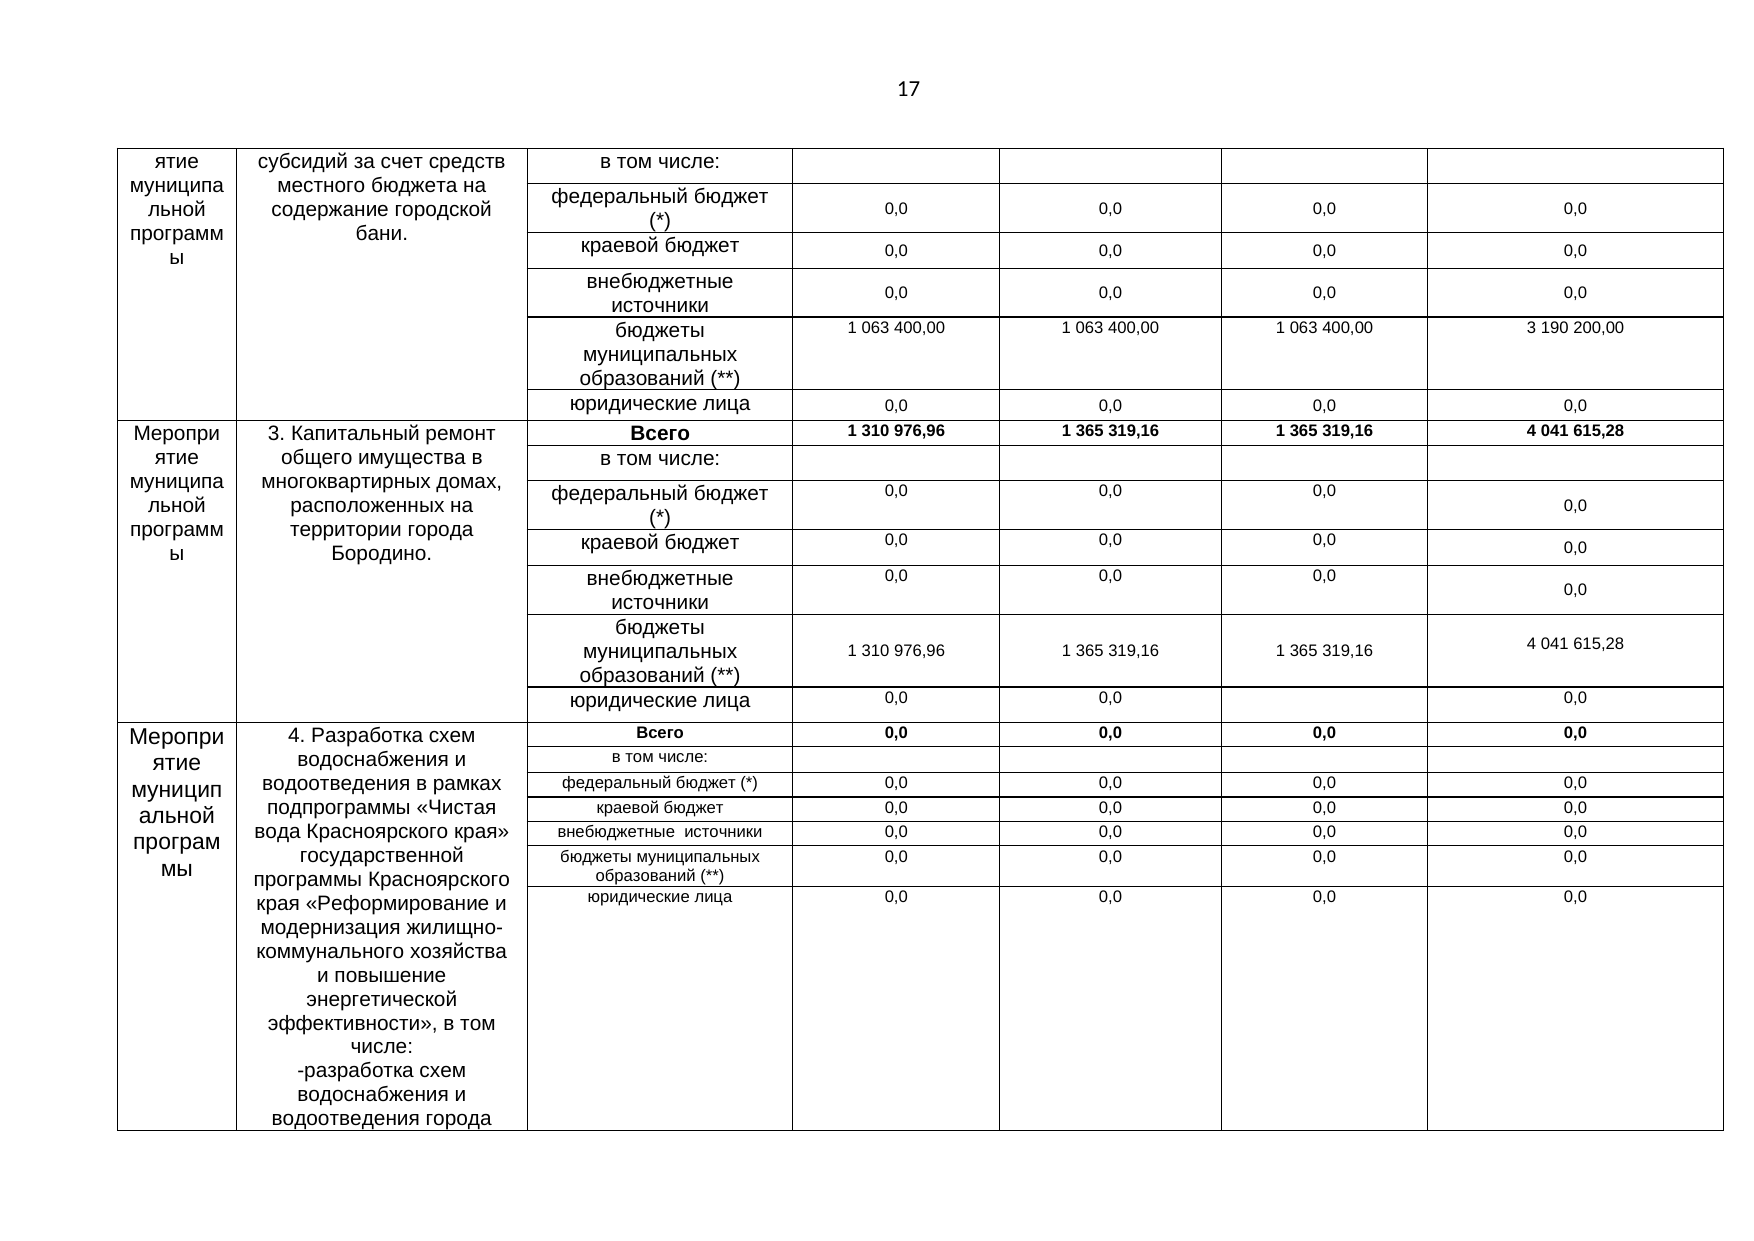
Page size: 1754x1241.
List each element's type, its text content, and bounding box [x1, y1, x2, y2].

table_cell 0,0 [793, 566, 999, 613]
table_cell юридические лица [528, 390, 792, 420]
table_cell [1222, 446, 1427, 480]
table_cell [1222, 149, 1427, 183]
table_cell [1000, 747, 1221, 772]
table_cell внебюджетные источники [528, 269, 792, 316]
table_cell 0,0 [793, 481, 999, 529]
table_cell в том числе: [528, 149, 792, 183]
table_cell 0,0 [1222, 481, 1427, 529]
table_cell 0,0 [1428, 846, 1723, 886]
table_cell бюджеты муниципальных образований (**) [528, 846, 792, 886]
table_cell краевой бюджет [528, 530, 792, 564]
table_cell 0,0 [793, 390, 999, 420]
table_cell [118, 149, 236, 420]
table_cell краевой бюджет [528, 233, 792, 267]
table_cell [1000, 149, 1221, 183]
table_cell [237, 149, 527, 420]
table_cell 0,0 [793, 846, 999, 886]
table_cell 0,0 [1222, 233, 1427, 267]
table_cell 0,0 [1222, 773, 1427, 796]
table_cell краевой бюджет [528, 798, 792, 821]
table_cell 0,0 [1000, 798, 1221, 821]
table_cell 3. Капитальный ремонт общего имущества в многоквартирных домах, расположенных на территории города Бородино. [237, 421, 527, 722]
table_cell 0,0 [1222, 846, 1427, 886]
table_cell 0,0 [1428, 566, 1723, 613]
table_cell [1000, 446, 1221, 480]
table_cell 0,0 [1428, 481, 1723, 529]
table_cell 1 063 400,00 [1222, 318, 1427, 389]
table_cell 0,0 [793, 269, 999, 316]
table_cell 0,0 [1222, 530, 1427, 564]
table_cell 0,0 [1000, 688, 1221, 722]
table_cell 0,0 [1428, 390, 1723, 420]
table_cell 0,0 [1000, 390, 1221, 420]
table_cell федеральный бюджет (*) [528, 481, 792, 529]
table_cell Всего [528, 421, 792, 445]
table_cell 0,0 [1000, 846, 1221, 886]
table_cell 0,0 [1428, 688, 1723, 722]
table_cell 1 310 976,96 [793, 615, 999, 686]
table_cell 0,0 [793, 233, 999, 267]
table_cell внебюджетные источники [528, 822, 792, 845]
table_cell 1 063 400,00 [1000, 318, 1221, 389]
table_cell 0,0 [1222, 798, 1427, 821]
table_cell 0,0 [1000, 822, 1221, 845]
table_cell федеральный бюджет (*) [528, 184, 792, 232]
table_cell бюджеты муниципальных образований (**) [528, 318, 792, 389]
table_cell 0,0 [1222, 566, 1427, 613]
table_cell 0,0 [793, 773, 999, 796]
table_cell 0,0 [1000, 566, 1221, 613]
table_cell [1222, 688, 1427, 722]
table_cell [1428, 149, 1723, 183]
table_cell внебюджетные источники [528, 566, 792, 613]
table_cell 0,0 [1222, 184, 1427, 232]
table_cell 0,0 [1428, 822, 1723, 845]
table_cell 0,0 [1000, 233, 1221, 267]
table_cell 0,0 [793, 887, 999, 1130]
table_cell 0,0 [1222, 390, 1427, 420]
table_cell 1 365 319,16 [1000, 615, 1221, 686]
table_cell 0,0 [1428, 269, 1723, 316]
table_cell 1 365 319,16 [1000, 421, 1221, 445]
table_cell 4. Разработка схем водоснабжения и водоотведения в рамках подпрограммы «Чистая вода Красноярского края» государственной программы Красноярского края «Реформирование и модернизация жилищно-коммунального хозяйства и повышение энергетической эффективности», в том числе: -разработка схем водоснабжения и водоотведения города Бородино на период с 2013 года до 2023 года [237, 723, 527, 1130]
table_cell Всего [528, 723, 792, 746]
table_cell 1 365 319,16 [1222, 421, 1427, 445]
table_cell 0,0 [793, 822, 999, 845]
table_cell юридические лица [528, 688, 792, 722]
table_cell федеральный бюджет (*) [528, 773, 792, 796]
table_cell 4 041 615,28 [1428, 615, 1723, 686]
table_cell [793, 747, 999, 772]
table_cell 0,0 [1000, 481, 1221, 529]
table_cell 0,0 [1000, 184, 1221, 232]
table_cell [1222, 747, 1427, 772]
table_cell 1 063 400,00 [793, 318, 999, 389]
table_cell Мероприятие муниципальной программы [118, 421, 236, 722]
table_cell 0,0 [793, 530, 999, 564]
table_cell 0,0 [1222, 269, 1427, 316]
table_cell 1 365 319,16 [1222, 615, 1427, 686]
table_cell 1 310 976,96 [793, 421, 999, 445]
table_cell 0,0 [793, 798, 999, 821]
table_cell Мероприятие муниципальной программы [118, 723, 236, 1130]
table_cell 0,0 [1222, 822, 1427, 845]
table_cell 0,0 [1428, 233, 1723, 267]
table_cell [1428, 446, 1723, 480]
table_cell юридические лица [528, 887, 792, 1130]
table_cell 0,0 [1222, 887, 1427, 1130]
table_cell бюджеты муниципальных образований (**) [528, 615, 792, 686]
table_cell 0,0 [1000, 887, 1221, 1130]
table_cell 0,0 [1428, 723, 1723, 746]
table_cell 0,0 [1000, 723, 1221, 746]
table_cell в том числе: [528, 446, 792, 480]
table_cell 4 041 615,28 [1428, 421, 1723, 445]
table_cell 0,0 [1428, 773, 1723, 796]
table_cell 0,0 [793, 184, 999, 232]
table_cell 0,0 [1000, 773, 1221, 796]
table_cell 0,0 [1428, 887, 1723, 1130]
table_cell 0,0 [1000, 269, 1221, 316]
table_cell 0,0 [1222, 723, 1427, 746]
table_cell 0,0 [1428, 798, 1723, 821]
table_cell [793, 149, 999, 183]
table_cell 0,0 [793, 688, 999, 722]
table_cell 0,0 [1428, 184, 1723, 232]
table_cell 0,0 [1000, 530, 1221, 564]
table_cell [793, 446, 999, 480]
table_cell [1428, 747, 1723, 772]
table_cell 0,0 [1428, 530, 1723, 564]
table_cell 0,0 [793, 723, 999, 746]
table_cell 3 190 200,00 [1428, 318, 1723, 389]
table_cell в том числе: [528, 747, 792, 772]
